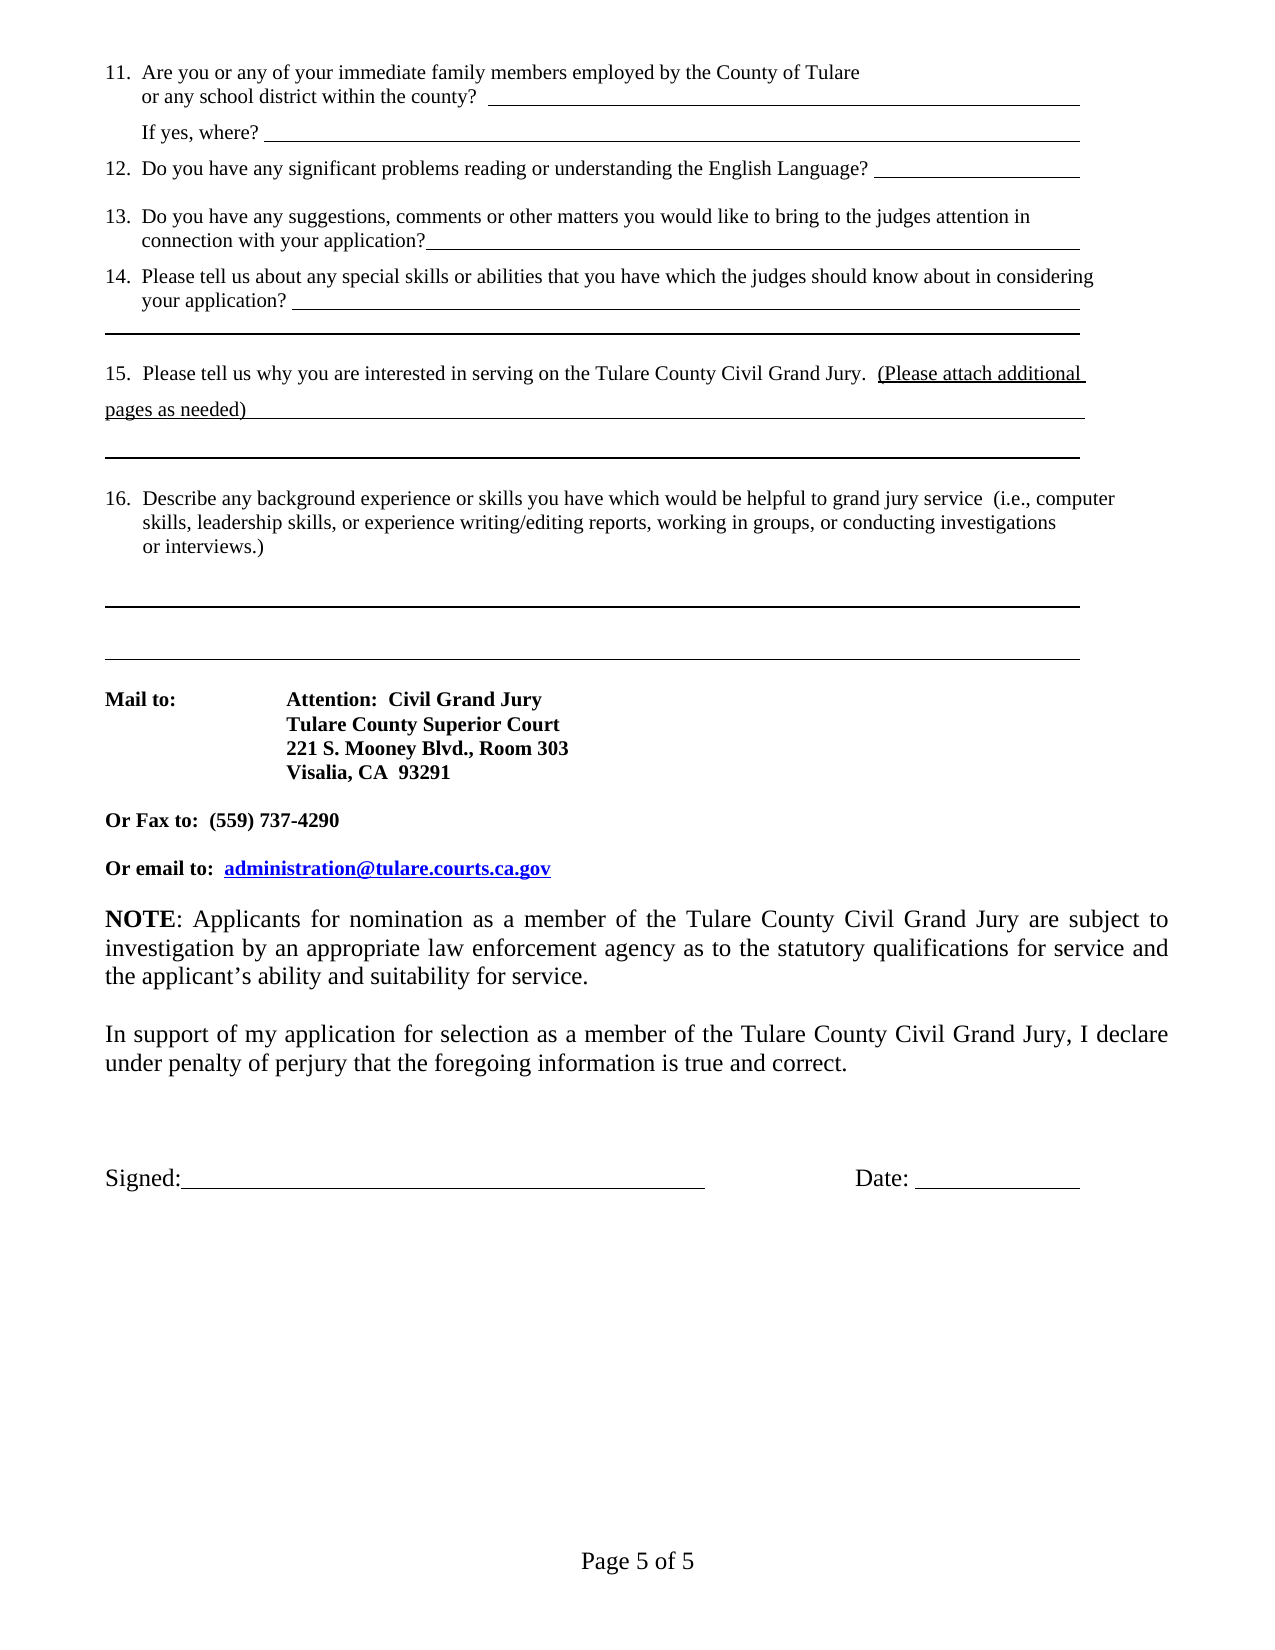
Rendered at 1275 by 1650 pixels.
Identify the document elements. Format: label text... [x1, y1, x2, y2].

text skills, leadership skills, or experience writing/editing reports, working in groups, or conducting investigations [142, 509, 1170, 534]
text In support of my application for selection as a member of the Tulare County Civil Grand Jury, I declare under penalty of perjury that the foregoing information is true and correct. [105, 1019, 1170, 1076]
text 12. Do you have any significant problems reading or understanding the English Language? [105, 156, 1170, 180]
text your application? [105, 288, 1170, 337]
text Signed: Date: [105, 1163, 1170, 1191]
text or any school district within the county? [105, 84, 1170, 108]
text 221 S. Mooney Blvd., Room 303 [105, 736, 1170, 759]
text connection with your application? [105, 228, 1170, 252]
text or interviews.) [142, 534, 1170, 558]
text NOTE: Applicants for nomination as a member of the Tulare County Civil Grand Jury are subject to investigation by an appropriate law enforcement agency as to the statutory qualifications for service and the applicant’s ability and suitability for service. [105, 904, 1170, 990]
list Describe any background experience or skills you have which would be helpful to grand jury service (i.e., computer [105, 486, 1170, 509]
text If yes, where? [105, 120, 1170, 144]
text Or Fax to: (559) 737-4290 [105, 808, 1170, 832]
list Please tell us why you are interested in serving on the Tulare County Civil Grand Jury. (Please attach additional [105, 361, 1170, 385]
text 13. Do you have any suggestions, comments or other matters you would like to bring to the judges attention in [105, 204, 1170, 228]
text pages as needed) [105, 397, 1170, 421]
text Or email to: administration@tulare.courts.ca.gov [105, 856, 1170, 880]
text 11. Are you or any of your immediate family members employed by the County of Tulare [105, 60, 1170, 84]
text Tulare County Superior Court [105, 711, 1170, 736]
text 14. Please tell us about any special skills or abilities that you have which the judges should know about in considering [105, 264, 1170, 288]
text Mail to: Attention: Civil Grand Jury [105, 687, 1170, 711]
text Visalia, CA 93291 [105, 759, 1170, 784]
